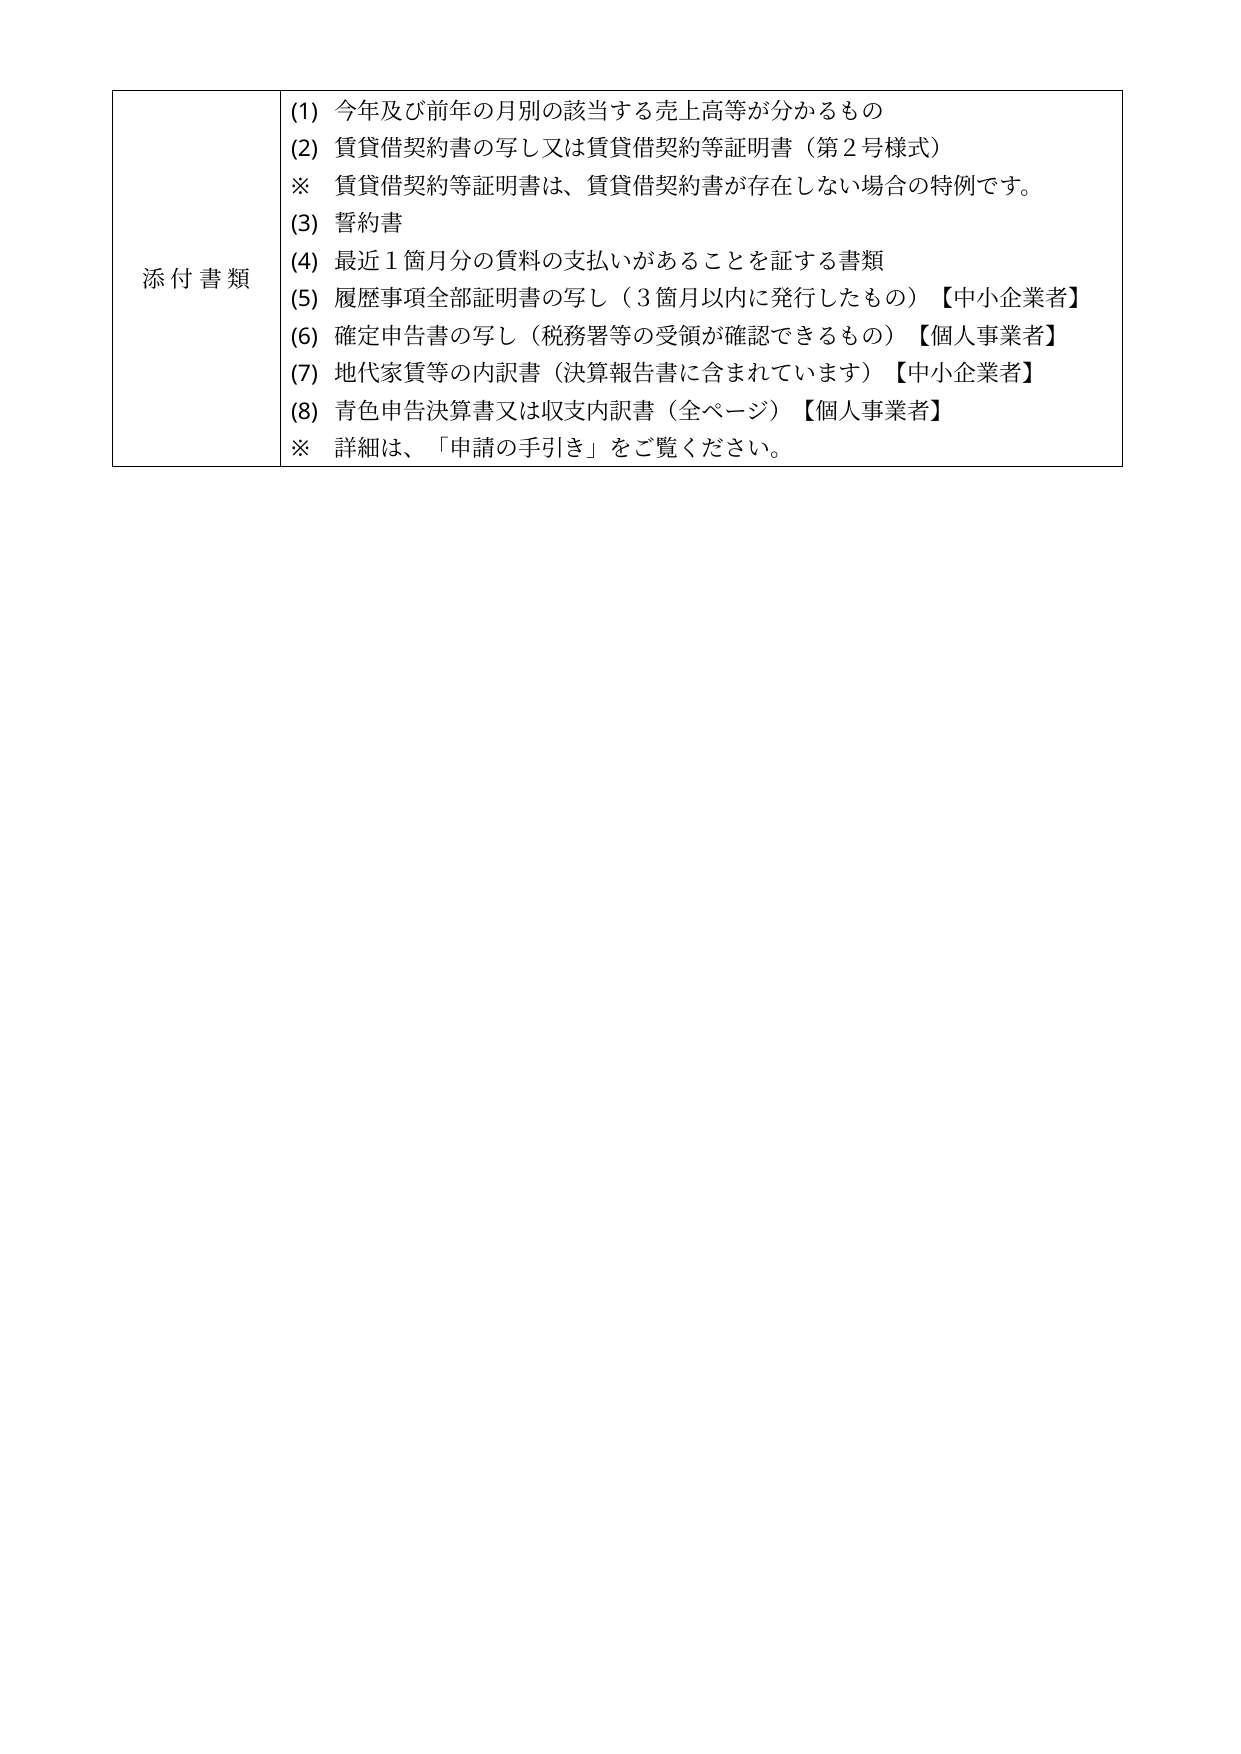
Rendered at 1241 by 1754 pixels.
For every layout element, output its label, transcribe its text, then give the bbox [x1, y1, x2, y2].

table_cell 添付書類 [113, 91, 280, 466]
table_cell 今年及び前年の月別の該当する売上高等が分かるもの 賃貸借契約書の写し又は賃貸借契約等証明書（第２号様式） 賃貸借契約等証明書は、賃貸借契約書が存在しない場合の特例です。 誓約書 最近１箇月分の賃料の支払いがあることを証する書類 履歴事項全部証明書の写し（３箇月以内に発行したもの）【中小企業者】 確定申告書の写し（税務署等の受領が確認できるもの）【個人事業者】 地代家賃等の内訳書（決算報告書に含まれています）【中小企業者】 青色申告決算書又は収支内訳書（全ページ）【個人事業者】 詳細は、「申請の手引き」をご覧ください。 [281, 91, 1122, 466]
